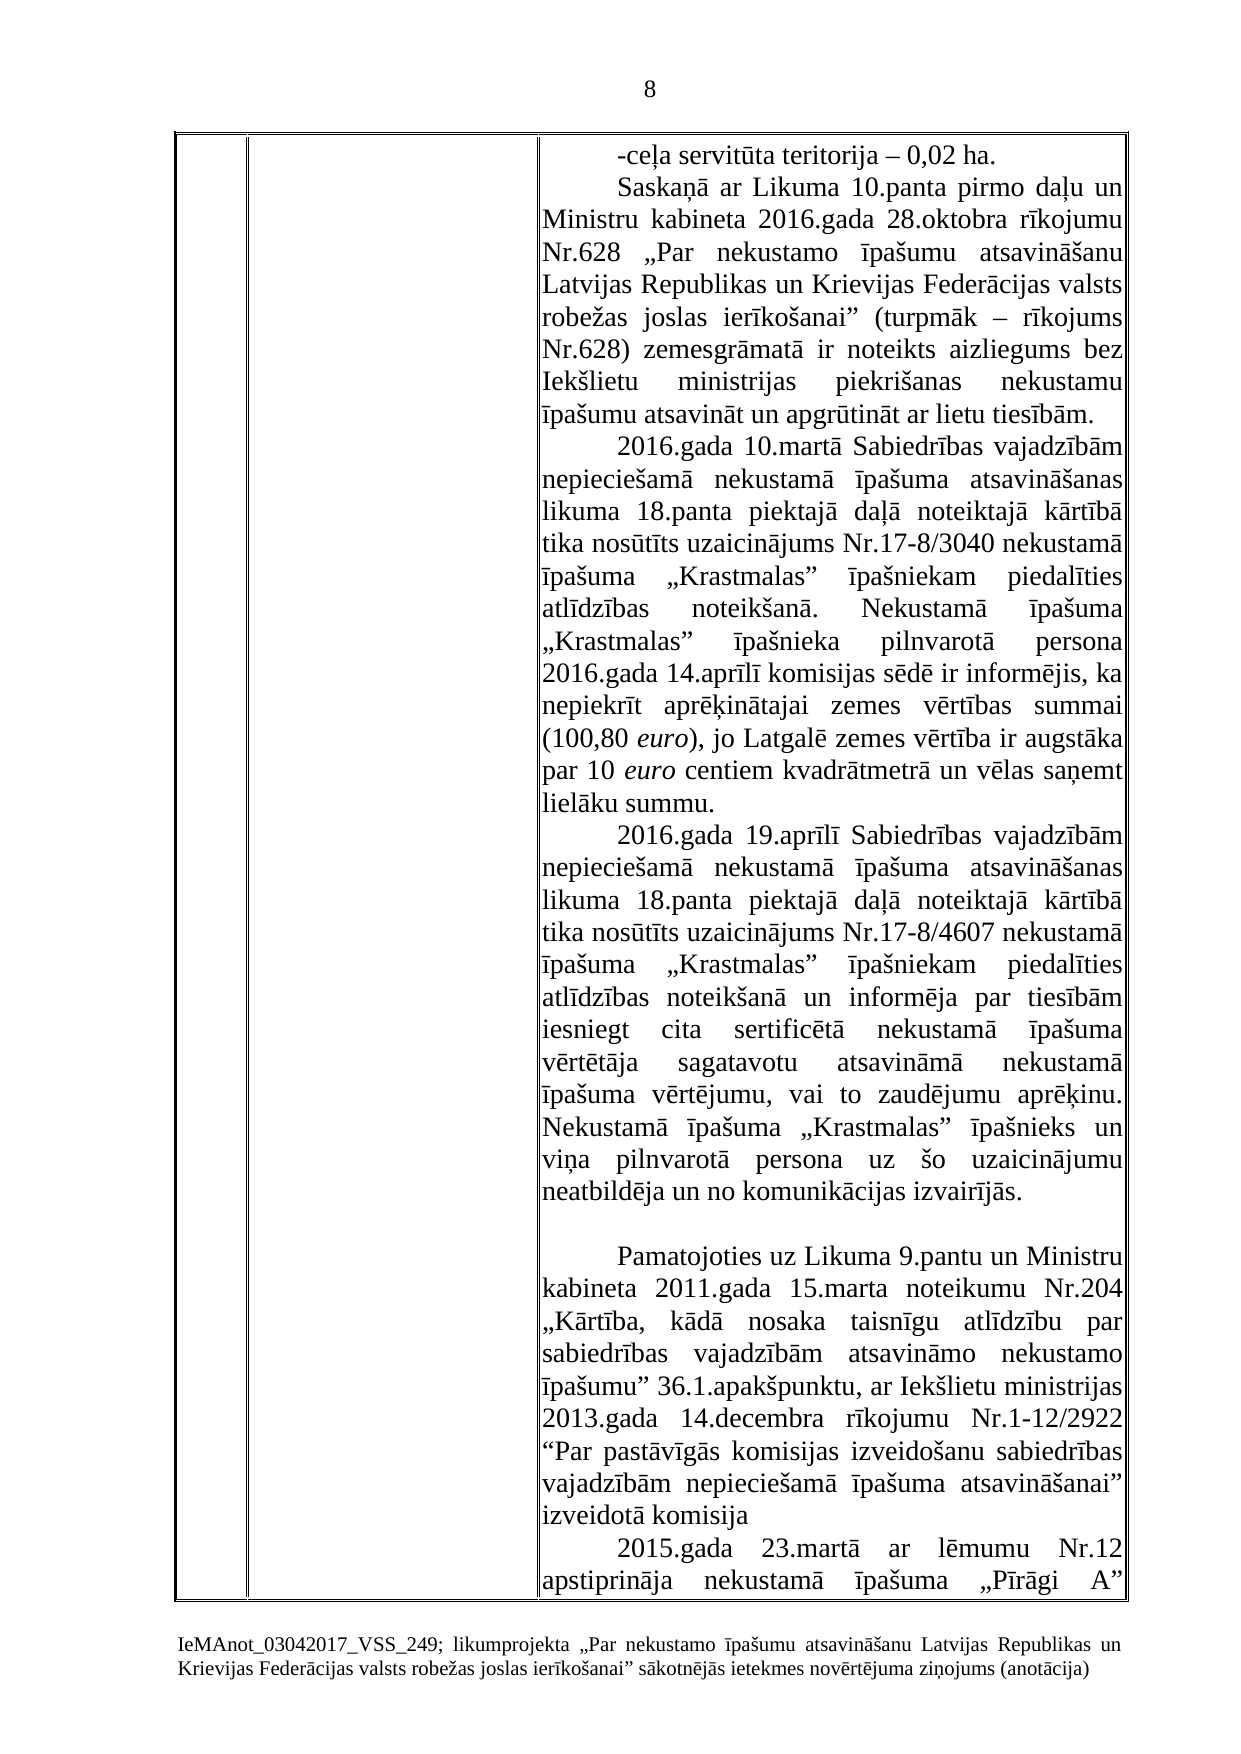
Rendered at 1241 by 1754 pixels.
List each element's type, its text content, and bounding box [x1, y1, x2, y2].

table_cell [248, 135, 539, 1599]
table_cell 2. [177, 135, 248, 1599]
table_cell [539, 135, 1125, 1599]
